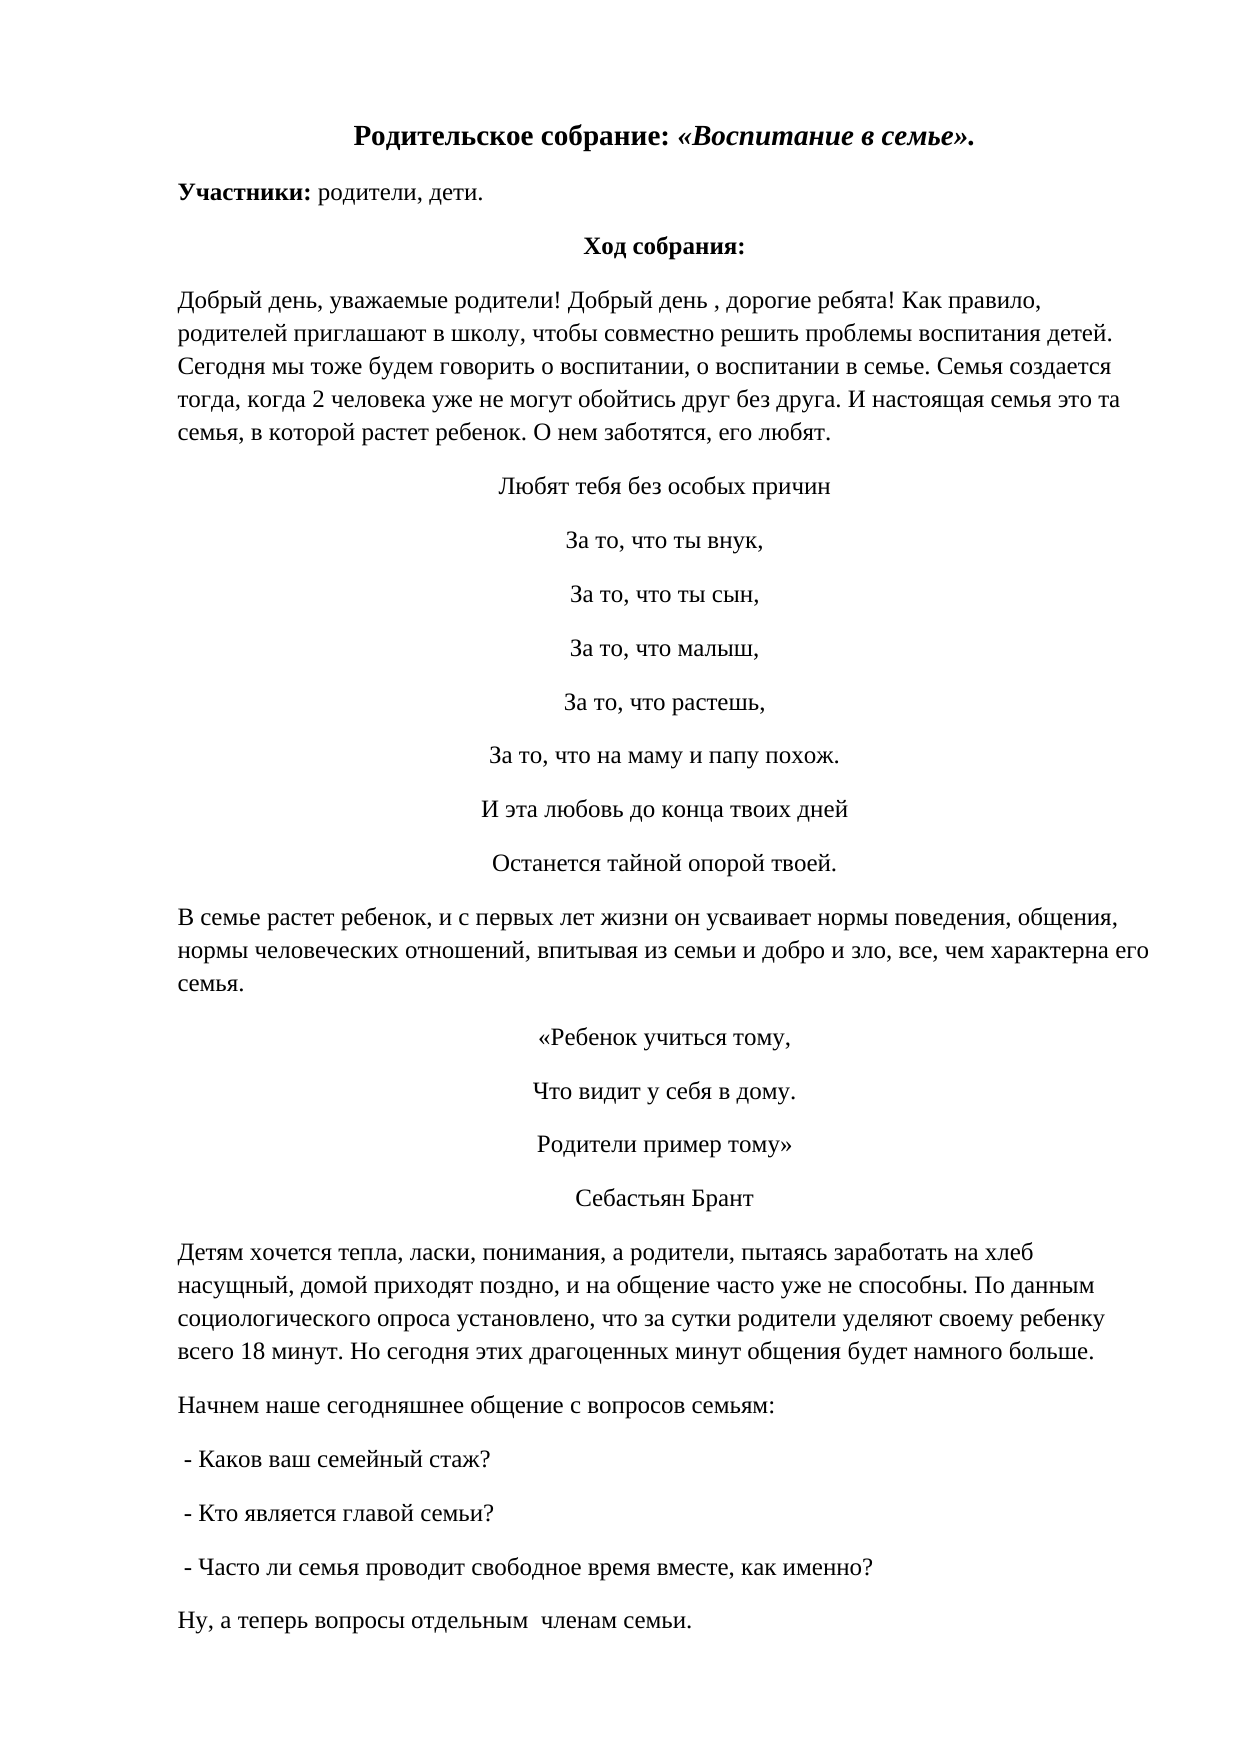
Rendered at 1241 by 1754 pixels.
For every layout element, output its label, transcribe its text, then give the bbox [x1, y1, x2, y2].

text Останется тайной опорой твоей. [177, 848, 1152, 877]
text - Часто ли семья проводит свободное время вместе, как именно? [177, 1552, 1152, 1581]
text Себастьян Брант [177, 1183, 1152, 1212]
text Детям хочется тепла, ласки, понимания, а родители, пытаясь заработать на хлеб насущный, домой приходят поздно, и на общение часто уже не способны. По данным социологического опроса установлено, что за сутки родители уделяют своему ребенку всего 18 минут. Но сегодня этих драгоценных минут общения будет намного больше. [177, 1237, 1152, 1365]
text Родительское собрание: «Воспитание в семье». [177, 118, 1152, 152]
text Любят тебя без особых причин [177, 471, 1152, 500]
text «Ребенок учиться тому, [177, 1022, 1152, 1051]
text И эта любовь до конца твоих дней [177, 794, 1152, 823]
text За то, что на маму и папу похож. [177, 740, 1152, 769]
text За то, что малыш, [177, 633, 1152, 661]
text Ну, а теперь вопросы отдельным членам семьи. [177, 1606, 1152, 1634]
text - Кто является главой семьи? [177, 1498, 1152, 1527]
text За то, что ты внук, [177, 525, 1152, 554]
text За то, что ты сын, [177, 579, 1152, 608]
text В семье растет ребенок, и с первых лет жизни он усваивает нормы поведения, общения, нормы человеческих отношений, впитывая из семьи и добро и зло, все, чем характерна его семья. [177, 902, 1152, 997]
text Родители пример тому» [177, 1129, 1152, 1158]
text Участники: родители, дети. [177, 177, 1152, 206]
text Начнем наше сегодняшнее общение с вопросов семьям: [177, 1390, 1152, 1419]
text - Каков ваш семейный стаж? [177, 1444, 1152, 1473]
text Добрый день, уважаемые родители! Добрый день , дорогие ребята! Как правило, родителей приглашают в школу, чтобы совместно решить проблемы воспитания детей. Сегодня мы тоже будем говорить о воспитании, о воспитании в семье. Семья создается тогда, когда 2 человека уже не могут обойтись друг без друга. И настоящая семья это та семья, в которой растет ребенок. О нем заботятся, его любят. [177, 285, 1152, 446]
text Ход собрания: [177, 231, 1152, 260]
text За то, что растешь, [177, 687, 1152, 715]
text Что видит у себя в дому. [177, 1076, 1152, 1104]
